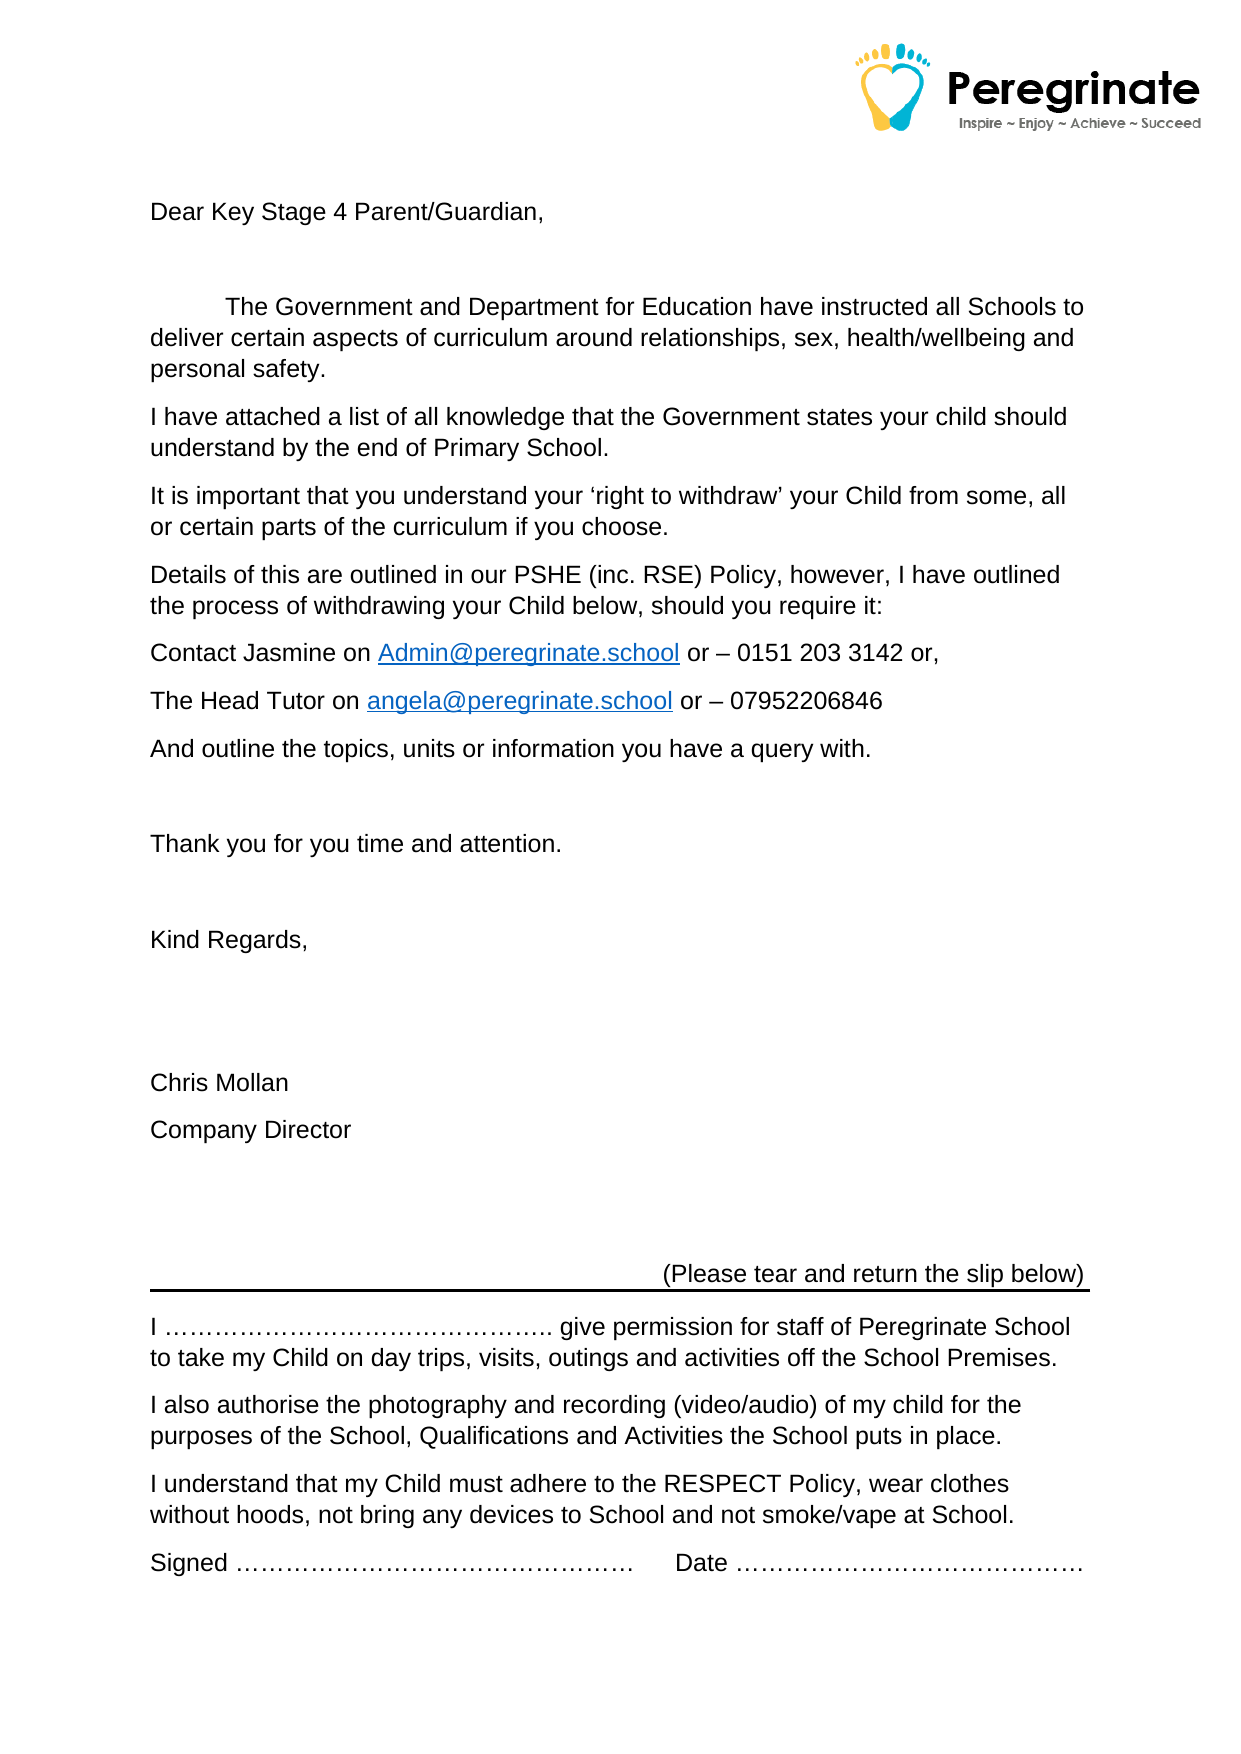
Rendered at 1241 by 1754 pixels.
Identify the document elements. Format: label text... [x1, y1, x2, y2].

text Details of this are outlined in our PSHE (inc. RSE) Policy, however, I have outlined the process of withdrawing your Child below, should you require it: [150, 559, 1090, 619]
text The Head Tutor on angela@peregrinate.school or – 07952206846 [150, 686, 1090, 715]
text Kind Regards, [150, 924, 1090, 953]
text (Please tear and return the slip below) [150, 1258, 1090, 1289]
text The Government and Department for Education have instructed all Schools to deliver certain aspects of curriculum around relationships, sex, health/wellbeing and personal safety. [150, 292, 1090, 383]
text Chris Mollan [150, 1068, 1090, 1096]
text Contact Jasmine on Admin@peregrinate.school or – 0151 203 3142 or, [150, 638, 1090, 667]
picture [830, 7, 1231, 171]
text I ……………………………………….. give permission for staff of Peregrinate School to take my Child on day trips, visits, outings and activities off the School Premises. [150, 1311, 1090, 1371]
text Company Director [150, 1115, 1090, 1144]
text Thank you for you time and attention. [150, 829, 1090, 858]
text I understand that my Child must adhere to the RESPECT Policy, wear clothes without hoods, not bring any devices to School and not smoke/vape at School. [150, 1469, 1090, 1529]
text And outline the topics, units or information you have a query with. [150, 734, 1090, 762]
text It is important that you understand your ‘right to withdraw’ your Child from some, all or certain parts of the curriculum if you choose. [150, 481, 1090, 541]
text I have attached a list of all knowledge that the Government states your child should understand by the end of Primary School. [150, 402, 1090, 462]
text Dear Key Stage 4 Parent/Guardian, [150, 197, 1090, 226]
text I also authorise the photography and recording (video/audio) of my child for the purposes of the School, Qualifications and Activities the School puts in place. [150, 1390, 1090, 1450]
text Signed ………………………………………… Date …………………………………… [150, 1548, 1090, 1576]
